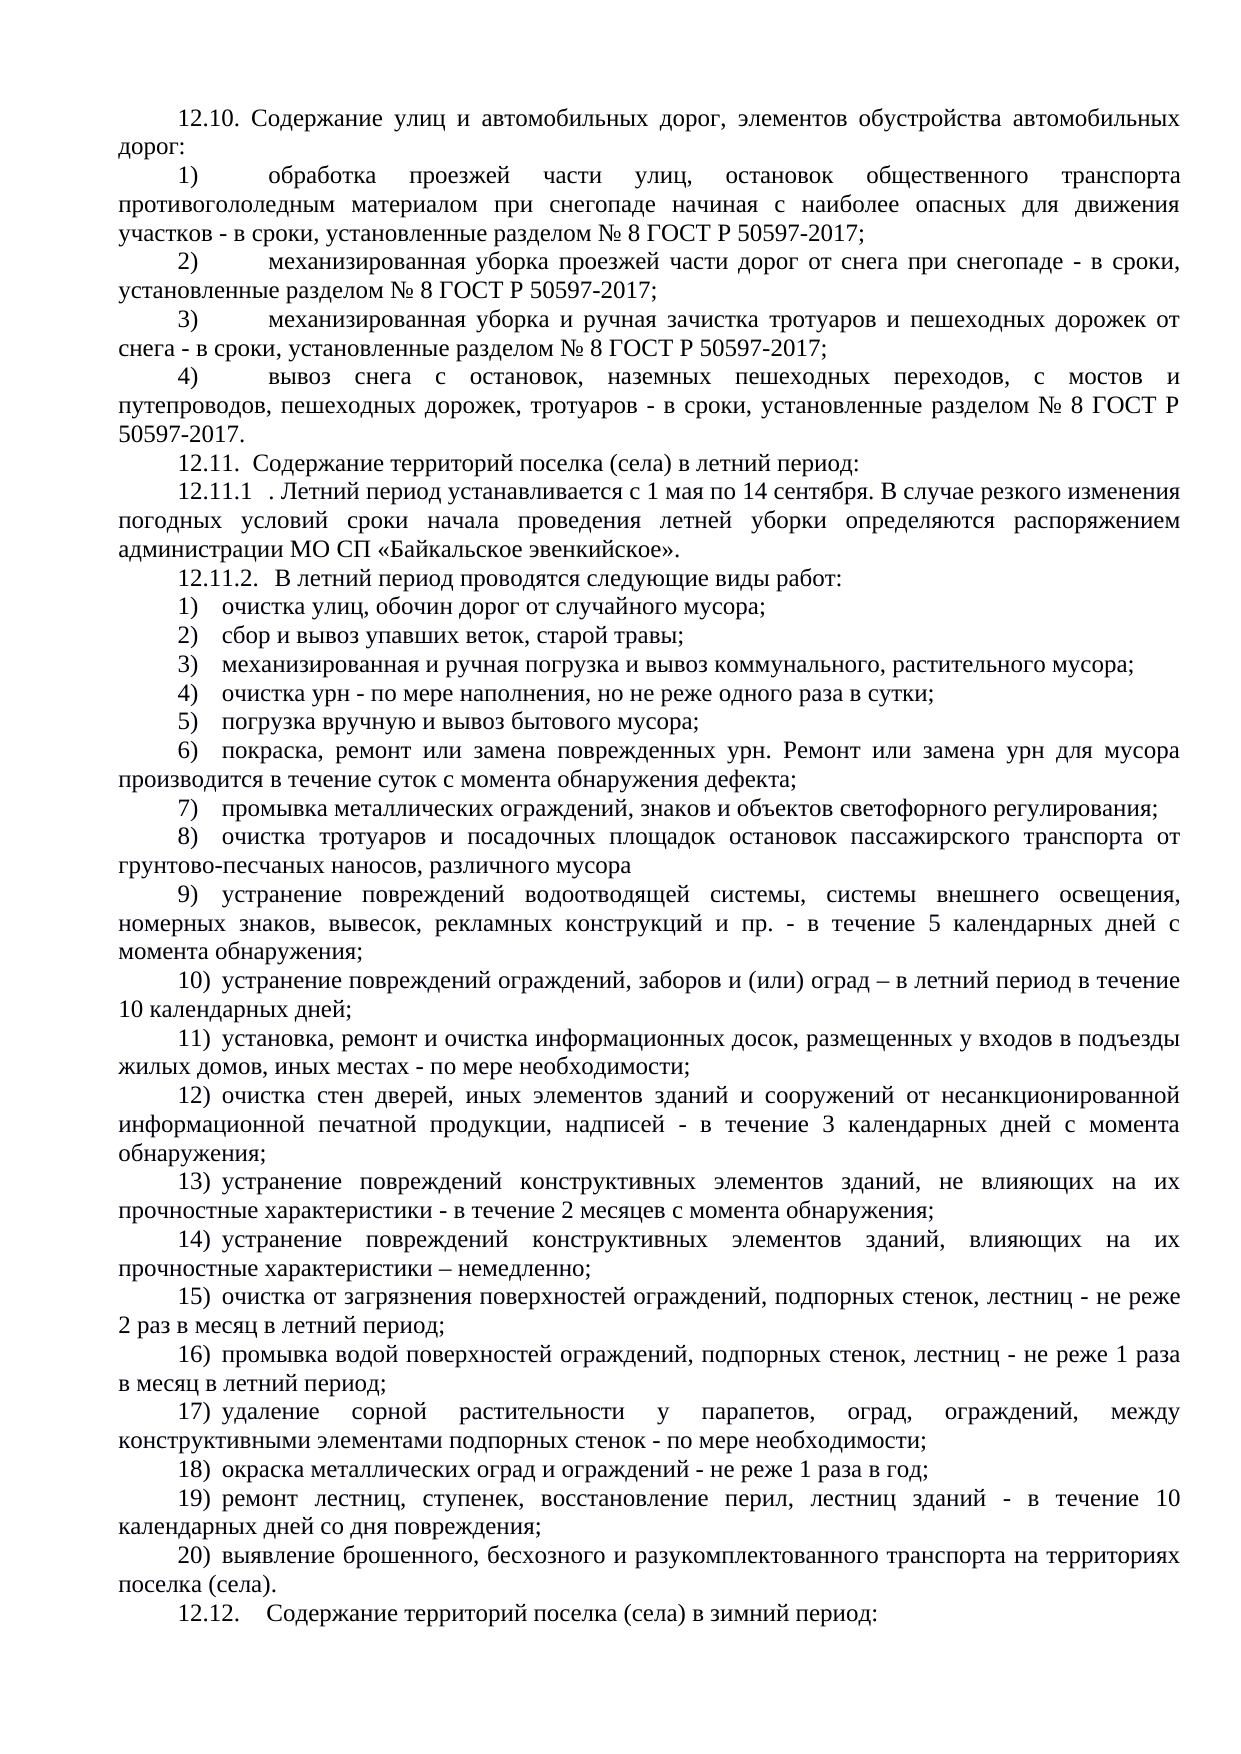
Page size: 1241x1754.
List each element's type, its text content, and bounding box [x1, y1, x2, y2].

list устранение повреждений конструктивных элементов зданий, не влияющих на их прочностные характеристики - в течение 2 месяцев с момента обнаружения; [118, 1166, 1181, 1224]
list ремонт лестниц, ступенек, восстановление перил, лестниц зданий - в течение 10 календарных дней со дня повреждения; [118, 1483, 1181, 1540]
list окраска металлических оград и ограждений - не реже 1 раза в год; [118, 1454, 1181, 1483]
list сбор и вывоз упавших веток, старой травы; [118, 620, 1181, 649]
list промывка металлических ограждений, знаков и объектов светофорного регулирования; [118, 793, 1181, 821]
list устранение повреждений ограждений, заборов и (или) оград – в летний период в течение 10 календарных дней; [118, 965, 1181, 1023]
list удаление сорной растительности у парапетов, оград, ограждений, между конструктивными элементами подпорных стенок - по мере необходимости; [118, 1396, 1181, 1454]
list выявление брошенного, бесхозного и разукомплектованного транспорта на территориях поселка (села). [118, 1540, 1181, 1598]
list промывка водой поверхностей ограждений, подпорных стенок, лестниц - не реже 1 раза в месяц в летний период; [118, 1339, 1181, 1396]
list механизированная уборка проезжей части дорог от снега при снегопаде - в сроки, установленные разделом № 8 ГОСТ Р 50597-2017; [118, 246, 1181, 304]
list установка, ремонт и очистка информационных досок, размещенных у входов в подъезды жилых домов, иных местах - по мере необходимости; [118, 1023, 1181, 1080]
list очистка от загрязнения поверхностей ограждений, подпорных стенок, лестниц - не реже 2 раз в месяц в летний период; [118, 1281, 1181, 1339]
list Содержание территорий поселка (села) в летний период: [177, 448, 1181, 476]
list покраска, ремонт или замена поврежденных урн. Ремонт или замена урн для мусора производится в течение суток с момента обнаружения дефекта; [118, 735, 1181, 793]
list устранение повреждений водоотводящей системы, системы внешнего освещения, номерных знаков, вывесок, рекламных конструкций и пр. - в течение 5 календарных дней с момента обнаружения; [118, 879, 1181, 965]
list 12.10. Содержание улиц и автомобильных дорог, элементов обустройства автомобильных дорог: [118, 103, 1181, 160]
list очистка улиц, обочин дорог от случайного мусора; [118, 591, 1181, 620]
list Содержание территорий поселка (села) в зимний период: [177, 1598, 1181, 1626]
list погрузка вручную и вывоз бытового мусора; [118, 706, 1181, 735]
list механизированная уборка и ручная зачистка тротуаров и пешеходных дорожек от снега - в сроки, установленные разделом № 8 ГОСТ Р 50597-2017; [118, 304, 1181, 361]
list В летний период проводятся следующие виды работ: [118, 563, 1181, 591]
list механизированная и ручная погрузка и вывоз коммунального, растительного мусора; [118, 649, 1181, 678]
list обработка проезжей части улиц, остановок общественного транспорта противогололедным материалом при снегопаде начиная с наиболее опасных для движения участков - в сроки, установленные разделом № 8 ГОСТ Р 50597-2017; [118, 160, 1181, 246]
list очистка тротуаров и посадочных площадок остановок пассажирского транспорта от грунтово-песчаных наносов, различного мусора [118, 821, 1181, 879]
list очистка стен дверей, иных элементов зданий и сооружений от несанкционированной информационной печатной продукции, надписей - в течение 3 календарных дней с момента обнаружения; [118, 1080, 1181, 1166]
list . Летний период устанавливается с 1 мая по 14 сентября. В случае резкого изменения погодных условий сроки начала проведения летней уборки определяются распоряжением администрации МО СП «Байкальское эвенкийское». [118, 476, 1181, 563]
list очистка урн - по мере наполнения, но не реже одного раза в сутки; [118, 678, 1181, 706]
list устранение повреждений конструктивных элементов зданий, влияющих на их прочностные характеристики – немедленно; [118, 1224, 1181, 1281]
list вывоз снега с остановок, наземных пешеходных переходов, с мостов и путепроводов, пешеходных дорожек, тротуаров - в сроки, установленные разделом № 8 ГОСТ Р 50597-2017. [118, 361, 1181, 448]
